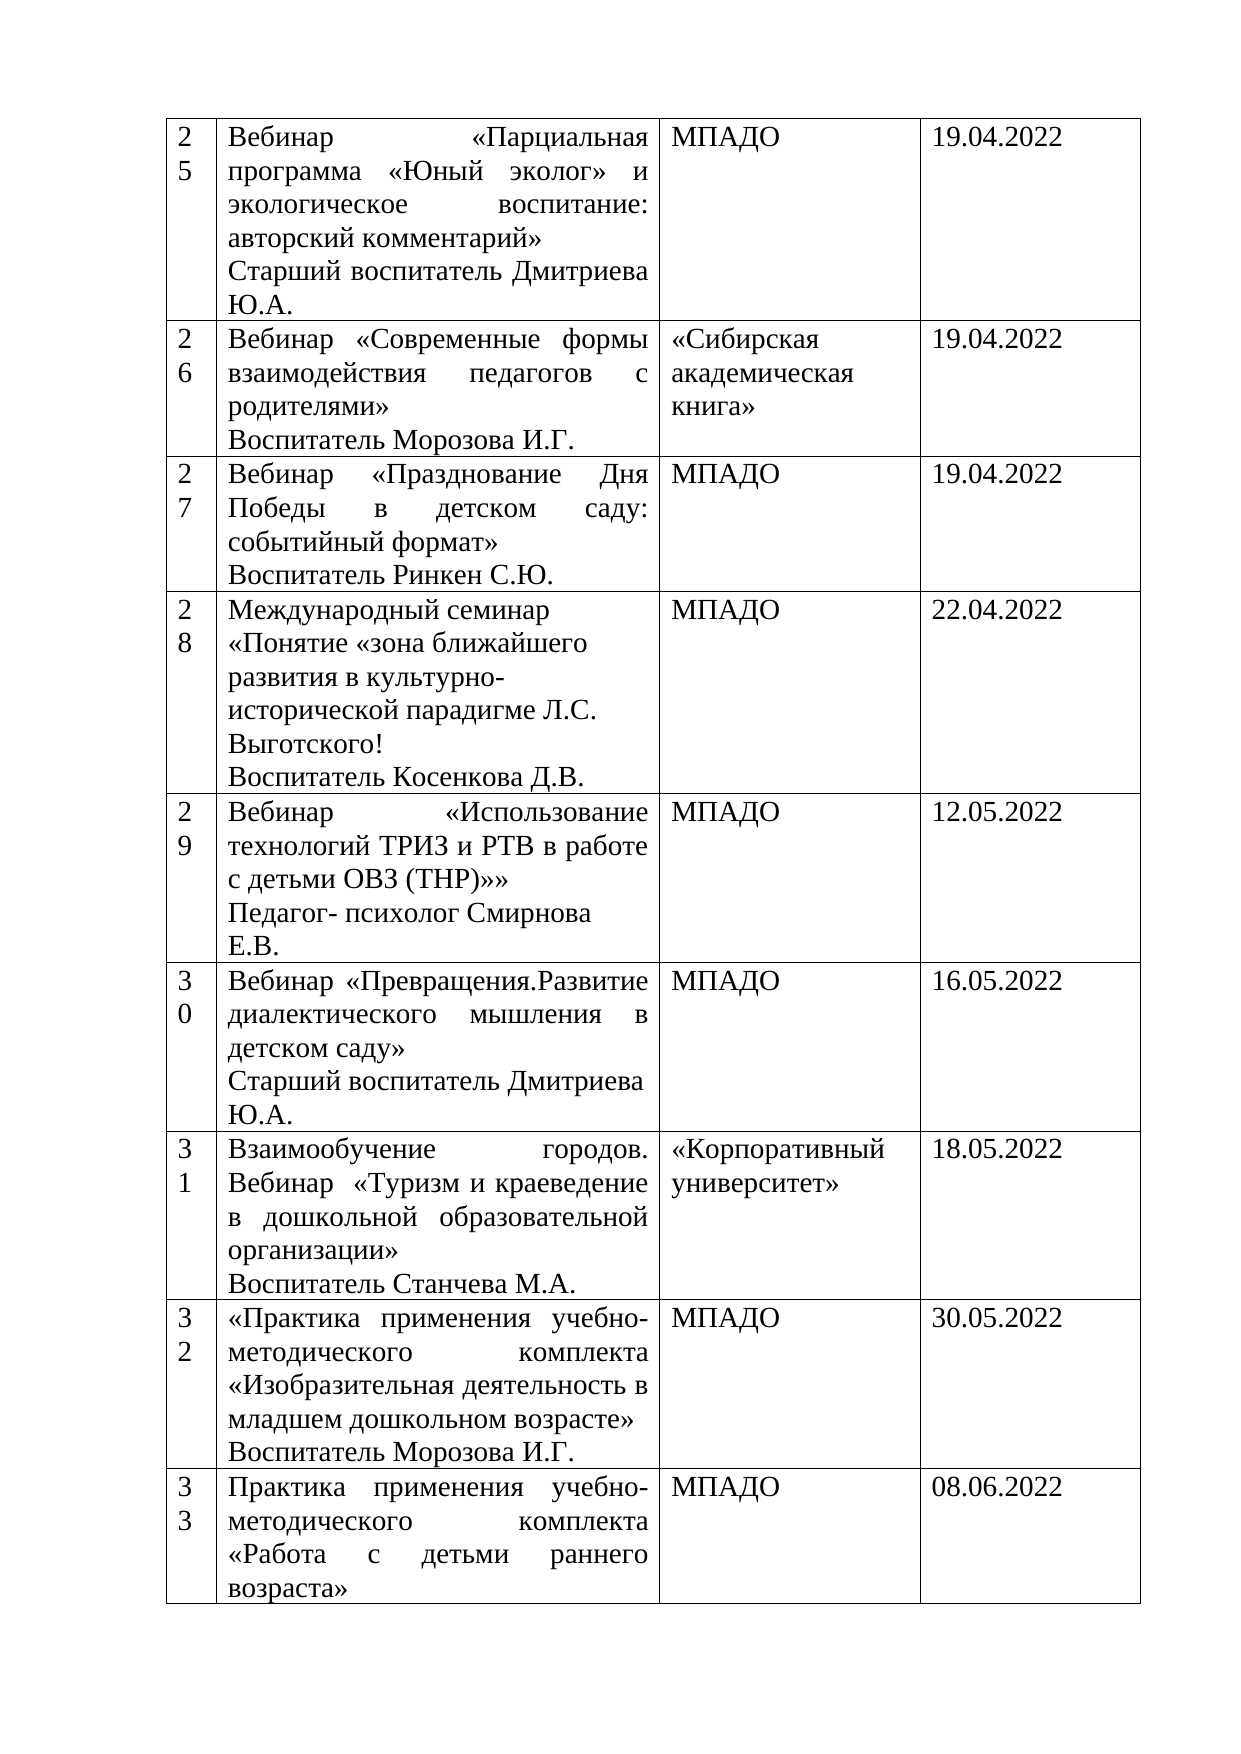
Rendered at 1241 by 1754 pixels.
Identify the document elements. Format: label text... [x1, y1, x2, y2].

table_cell Вебинар «Использование технологий ТРИЗ и РТВ в работе с детьми ОВЗ (ТНР)»» Педагог- психолог Смирнова Е.В. [217, 794, 659, 962]
table_cell 19.04.2022 [921, 457, 1140, 591]
table_cell 33 [167, 1469, 216, 1603]
table_cell МПАДО [660, 794, 920, 962]
table_cell 28 [167, 592, 216, 793]
table_cell 30.05.2022 [921, 1300, 1140, 1468]
table_cell 29 [167, 794, 216, 962]
table_cell 19.04.2022 [921, 119, 1140, 320]
table_cell Вебинар «Празднование Дня Победы в детском саду: событийный формат» Воспитатель Ринкен С.Ю. [217, 457, 659, 591]
table_cell Вебинар «Парциальная программа «Юный эколог» и экологическое воспитание: авторский комментарий» Старший воспитатель Дмитриева Ю.А. [217, 119, 659, 320]
table_cell «Корпоративный университет» [660, 1132, 920, 1299]
table_cell Вебинар «Превращения.Развитие диалектического мышления в детском саду» Старший воспитатель Дмитриева Ю.А. [217, 963, 659, 1131]
table_cell Международный семинар «Понятие «зона ближайшего развития в культурно- исторической парадигме Л.С. Выготского! Воспитатель Косенкова Д.В. [217, 592, 659, 793]
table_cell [217, 1469, 659, 1603]
table_cell Взаимообучение городов. Вебинар «Туризм и краеведение в дошкольной образовательной организации» Воспитатель Станчева М.А. [217, 1132, 659, 1299]
table_cell 08.06.2022 [921, 1469, 1140, 1603]
table_cell 31 [167, 1132, 216, 1299]
table_cell Вебинар «Современные формы взаимодействия педагогов с родителями» Воспитатель Морозова И.Г. [217, 321, 659, 456]
table_cell «Сибирская академическая книга» [660, 321, 920, 456]
table_cell 26 [167, 321, 216, 456]
table_cell 25 [167, 119, 216, 320]
table_cell 22.04.2022 [921, 592, 1140, 793]
table_cell МПАДО [660, 119, 920, 320]
table_cell МПАДО [660, 1300, 920, 1468]
table_cell 12.05.2022 [921, 794, 1140, 962]
table_cell МПАДО [660, 1469, 920, 1603]
table_cell МПАДО [660, 592, 920, 793]
table_cell МПАДО [660, 457, 920, 591]
table_cell 18.05.2022 [921, 1132, 1140, 1299]
table_cell 27 [167, 457, 216, 591]
table_cell 30 [167, 963, 216, 1131]
table_cell МПАДО [660, 963, 920, 1131]
table_cell 16.05.2022 [921, 963, 1140, 1131]
table_cell 32 [167, 1300, 216, 1468]
table_cell «Практика применения учебно-методического комплекта «Изобразительная деятельность в младшем дошкольном возрасте» Воспитатель Морозова И.Г. [217, 1300, 659, 1468]
table_cell 19.04.2022 [921, 321, 1140, 456]
